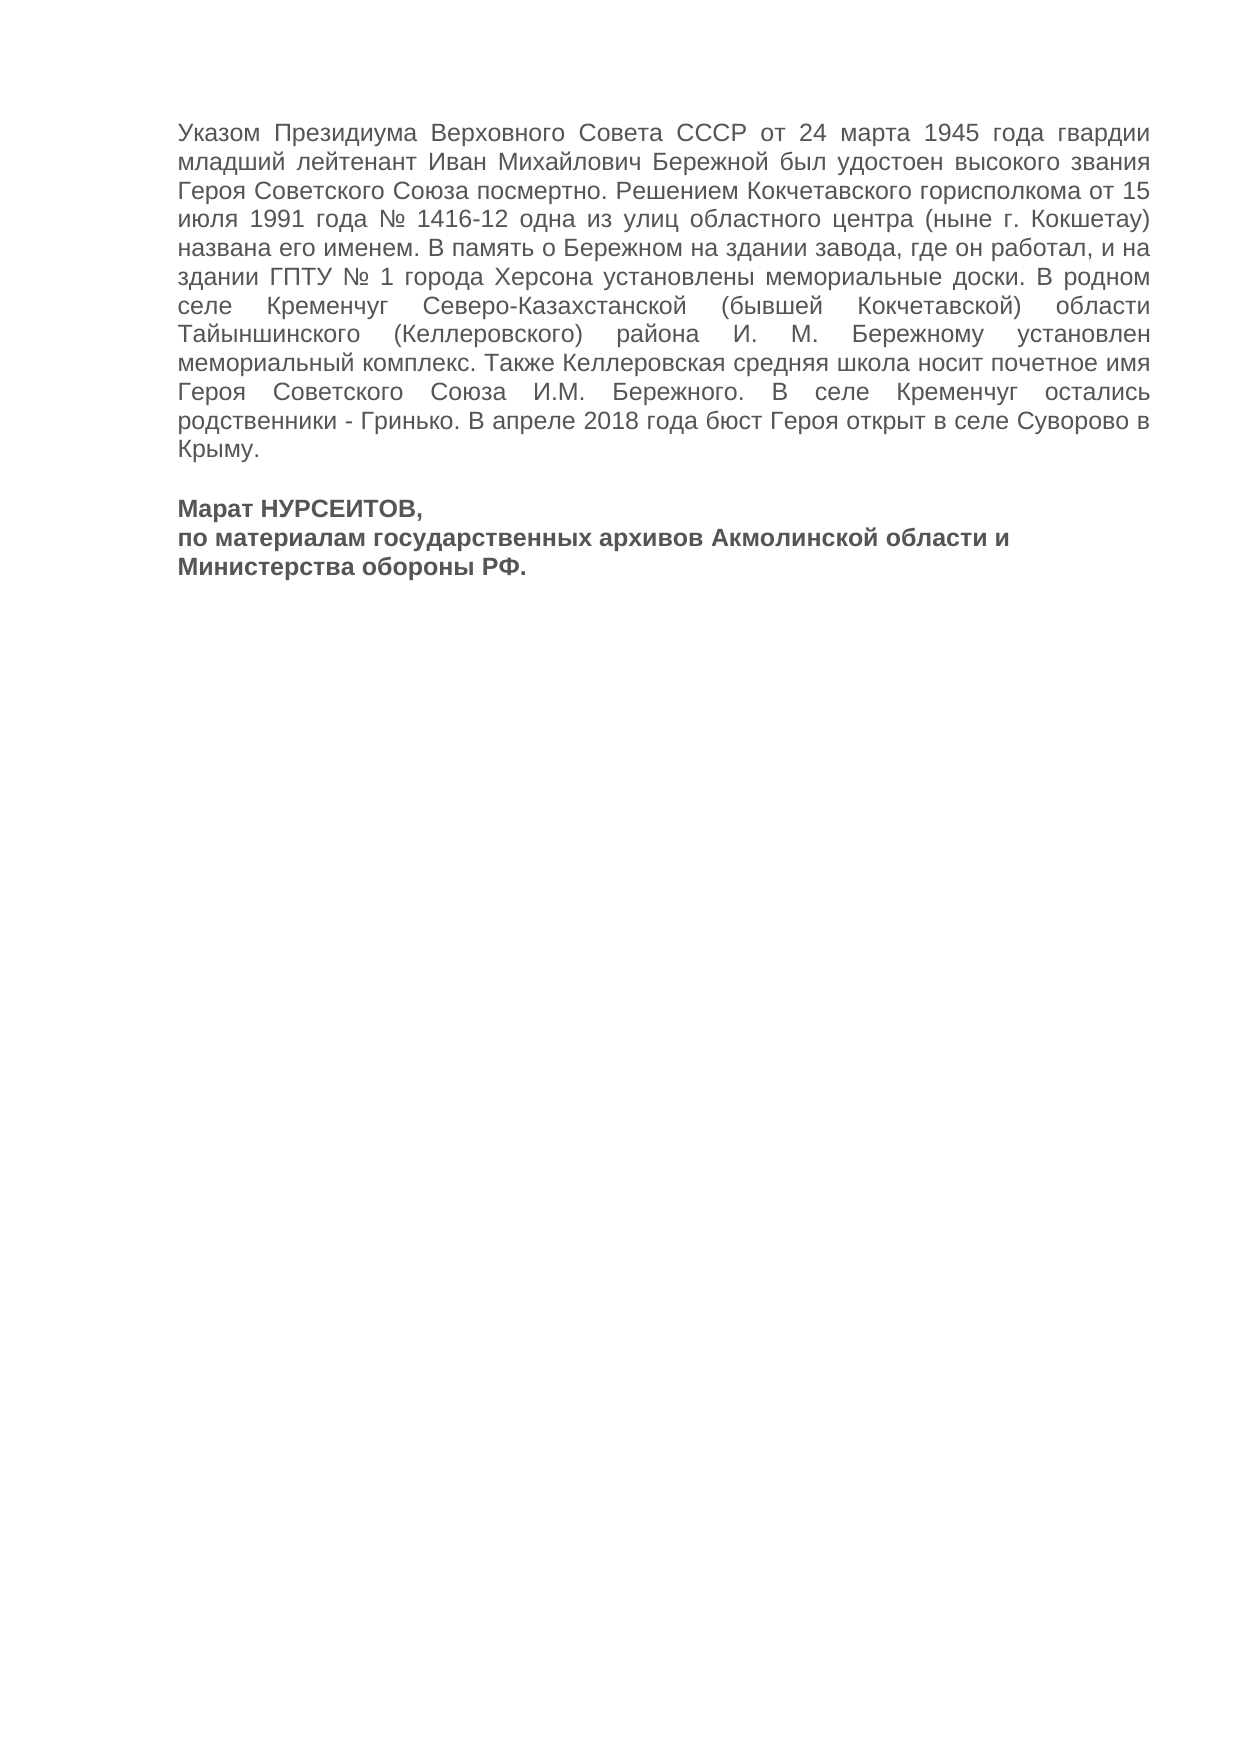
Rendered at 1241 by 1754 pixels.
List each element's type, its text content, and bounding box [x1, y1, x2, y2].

text Марат НУРСЕИТОВ, по материалам государственных архивов Акмолинской области и Министерства обороны РФ. [177, 494, 1152, 581]
text Указом Президиума Верховного Совета СССР от 24 марта 1945 года гвардии младший лейтенант Иван Михайлович Бережной был удостоен высокого звания Героя Советского Союза посмертно. Решением Кокчетавского горисполкома от 15 июля 1991 года № 1416-12 одна из улиц областного центра (ныне г. Кокшетау) названа его именем. В память о Бережном на здании завода, где он работал, и на здании ГПТУ № 1 города Херсона установлены мемориальные доски. В родном селе Кременчуг Северо-Казахстанской (бывшей Кокчетавской) области Тайыншинского (Келлеровского) района И. М. Бережному установлен мемориальный комплекс. Также Келлеровская средняя школа носит почетное имя Героя Советского Союза И.М. Бережного. В селе Кременчуг остались родственники - Гринько. В апреле 2018 года бюст Героя открыт в селе Суворово в Крыму. [177, 118, 1152, 463]
